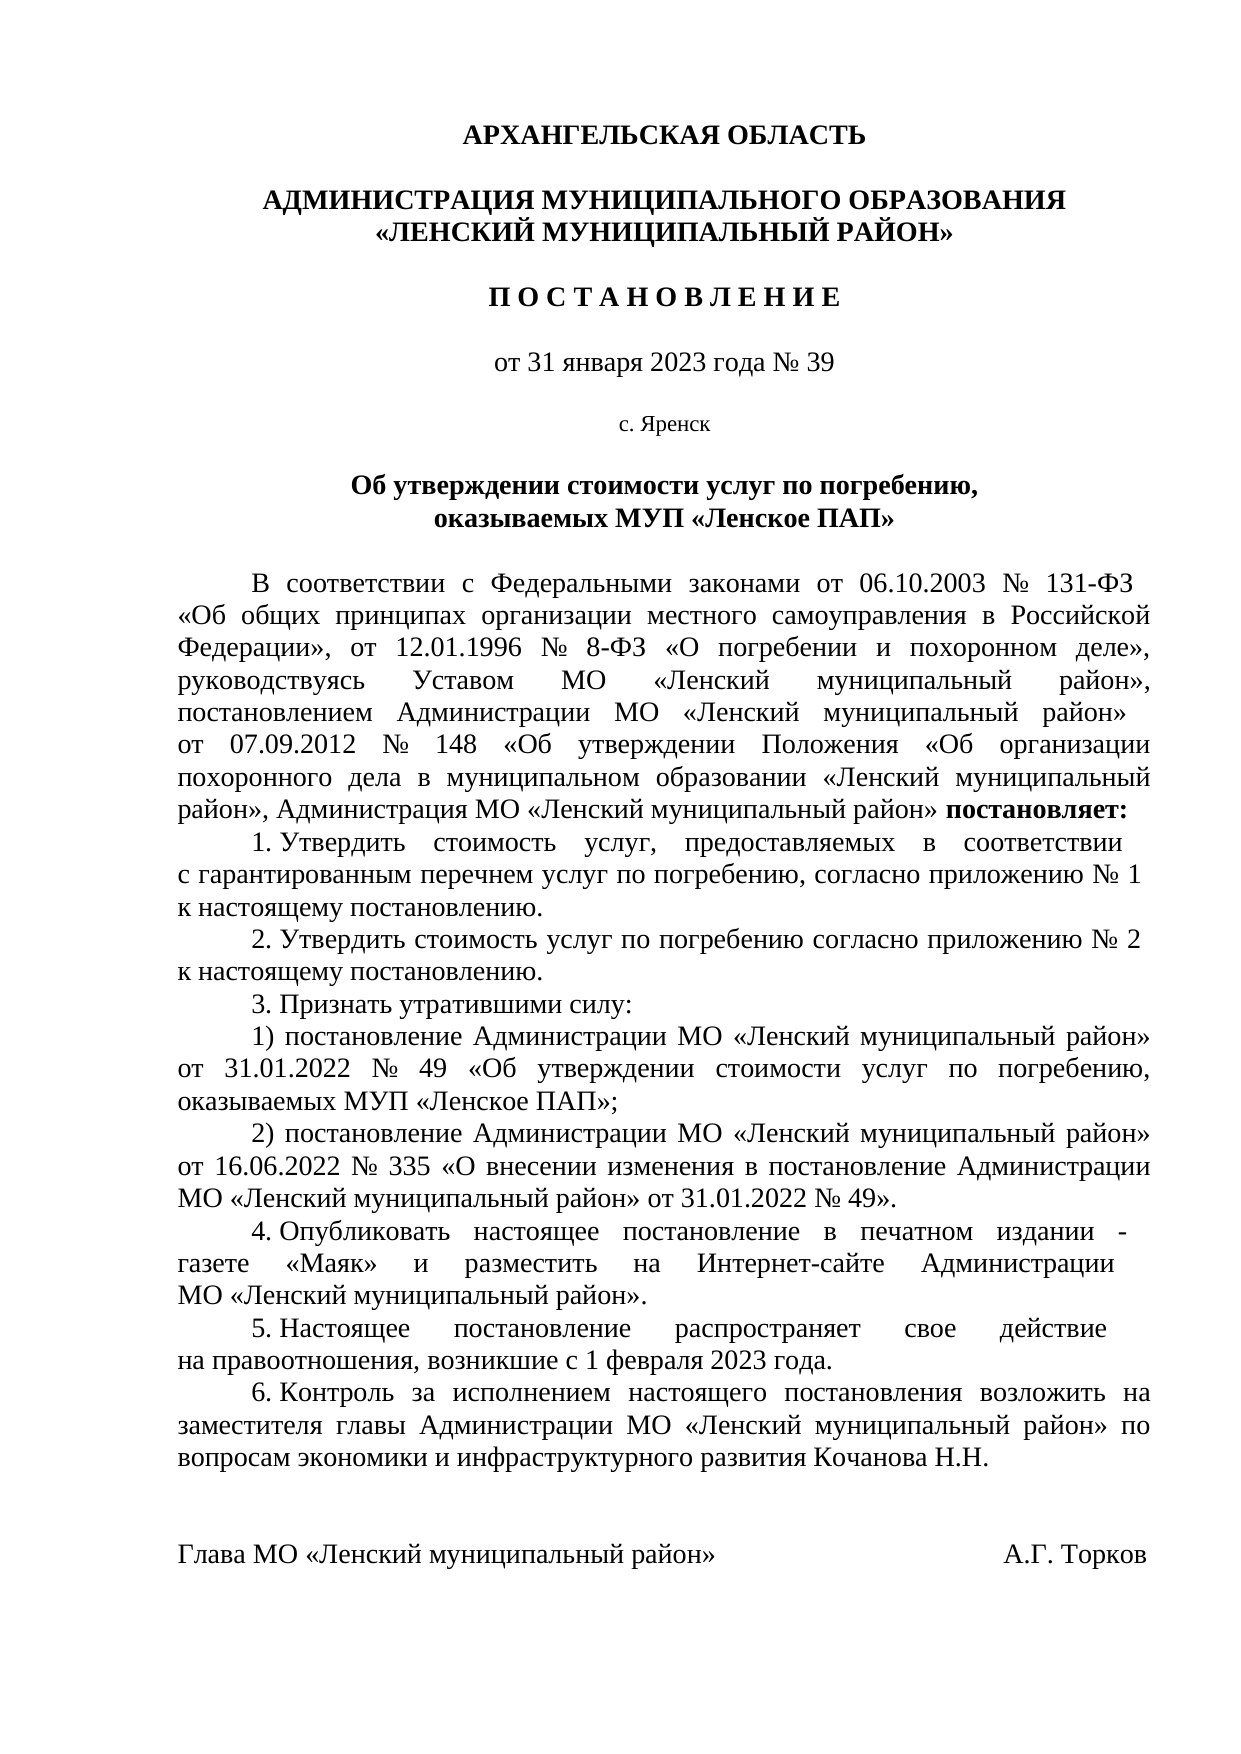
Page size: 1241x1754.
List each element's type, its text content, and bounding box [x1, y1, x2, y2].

text с. Яренск [177, 410, 1152, 436]
text от 31 января 2023 года № 39 [177, 345, 1152, 377]
text оказываемых МУП «Ленское ПАП» [177, 501, 1152, 533]
text 1) постановление Администрации МО «Ленский муниципальный район» от 31.01.2022 № 49 «Об утверждении стоимости услуг по погребению, оказываемых МУП «Ленское ПАП»; [177, 1019, 1152, 1116]
list Утвердить стоимость услуг по погребению согласно приложению № 2 к настоящему постановлению. [177, 922, 1152, 987]
text АРХАНГЕЛЬСКАЯ ОБЛАСТЬ [177, 118, 1152, 151]
list Признать утратившими силу: [177, 987, 1152, 1019]
text 2) постановление Администрации МО «Ленский муниципальный район» от 16.06.2022 № 335 «О внесении изменения в постановление Администрации МО «Ленский муниципальный район» от 31.01.2022 № 49». [177, 1116, 1152, 1213]
text В соответствии с Федеральными законами от 06.10.2003 № 131-ФЗ «Об общих принципах организации местного самоуправления в Российской Федерации», от 12.01.1996 № 8-ФЗ «О погребении и похоронном деле», руководствуясь Уставом МО «Ленский муниципальный район», постановлением Администрации МО «Ленский муниципальный район» от 07.09.2012 № 148 «Об утверждении Положения «Об организации похоронного дела в муниципальном образовании «Ленский муниципальный район», Администрация МО «Ленский муниципальный район» постановляет: [177, 566, 1152, 825]
text Глава МО «Ленский муниципальный район» А.Г. Торков [177, 1537, 1152, 1570]
text П О С Т А Н О В Л Е Н И Е [177, 280, 1152, 312]
list Опубликовать настоящее постановление в печатном издании - газете «Маяк» и разместить на Интернет-сайте Администрации МО «Ленский муниципальный район». [177, 1213, 1152, 1311]
text «ЛЕНСКИЙ МУНИЦИПАЛЬНЫЙ РАЙОН» [177, 215, 1152, 248]
list Утвердить стоимость услуг, предоставляемых в соответствии с гарантированным перечнем услуг по погребению, согласно приложению № 1 к настоящему постановлению. [177, 825, 1152, 922]
text Об утверждении стоимости услуг по погребению, [177, 468, 1152, 501]
list Контроль за исполнением настоящего постановления возложить на заместителя главы Администрации МО «Ленский муниципальный район» по вопросам экономики и инфраструктурного развития Кочанова Н.Н. [177, 1376, 1152, 1473]
text АДМИНИСТРАЦИЯ МУНИЦИПАЛЬНОГО ОБРАЗОВАНИЯ [177, 183, 1152, 215]
list Настоящее постановление распространяет свое действие на правоотношения, возникшие с 1 февраля 2023 года. [177, 1311, 1152, 1376]
